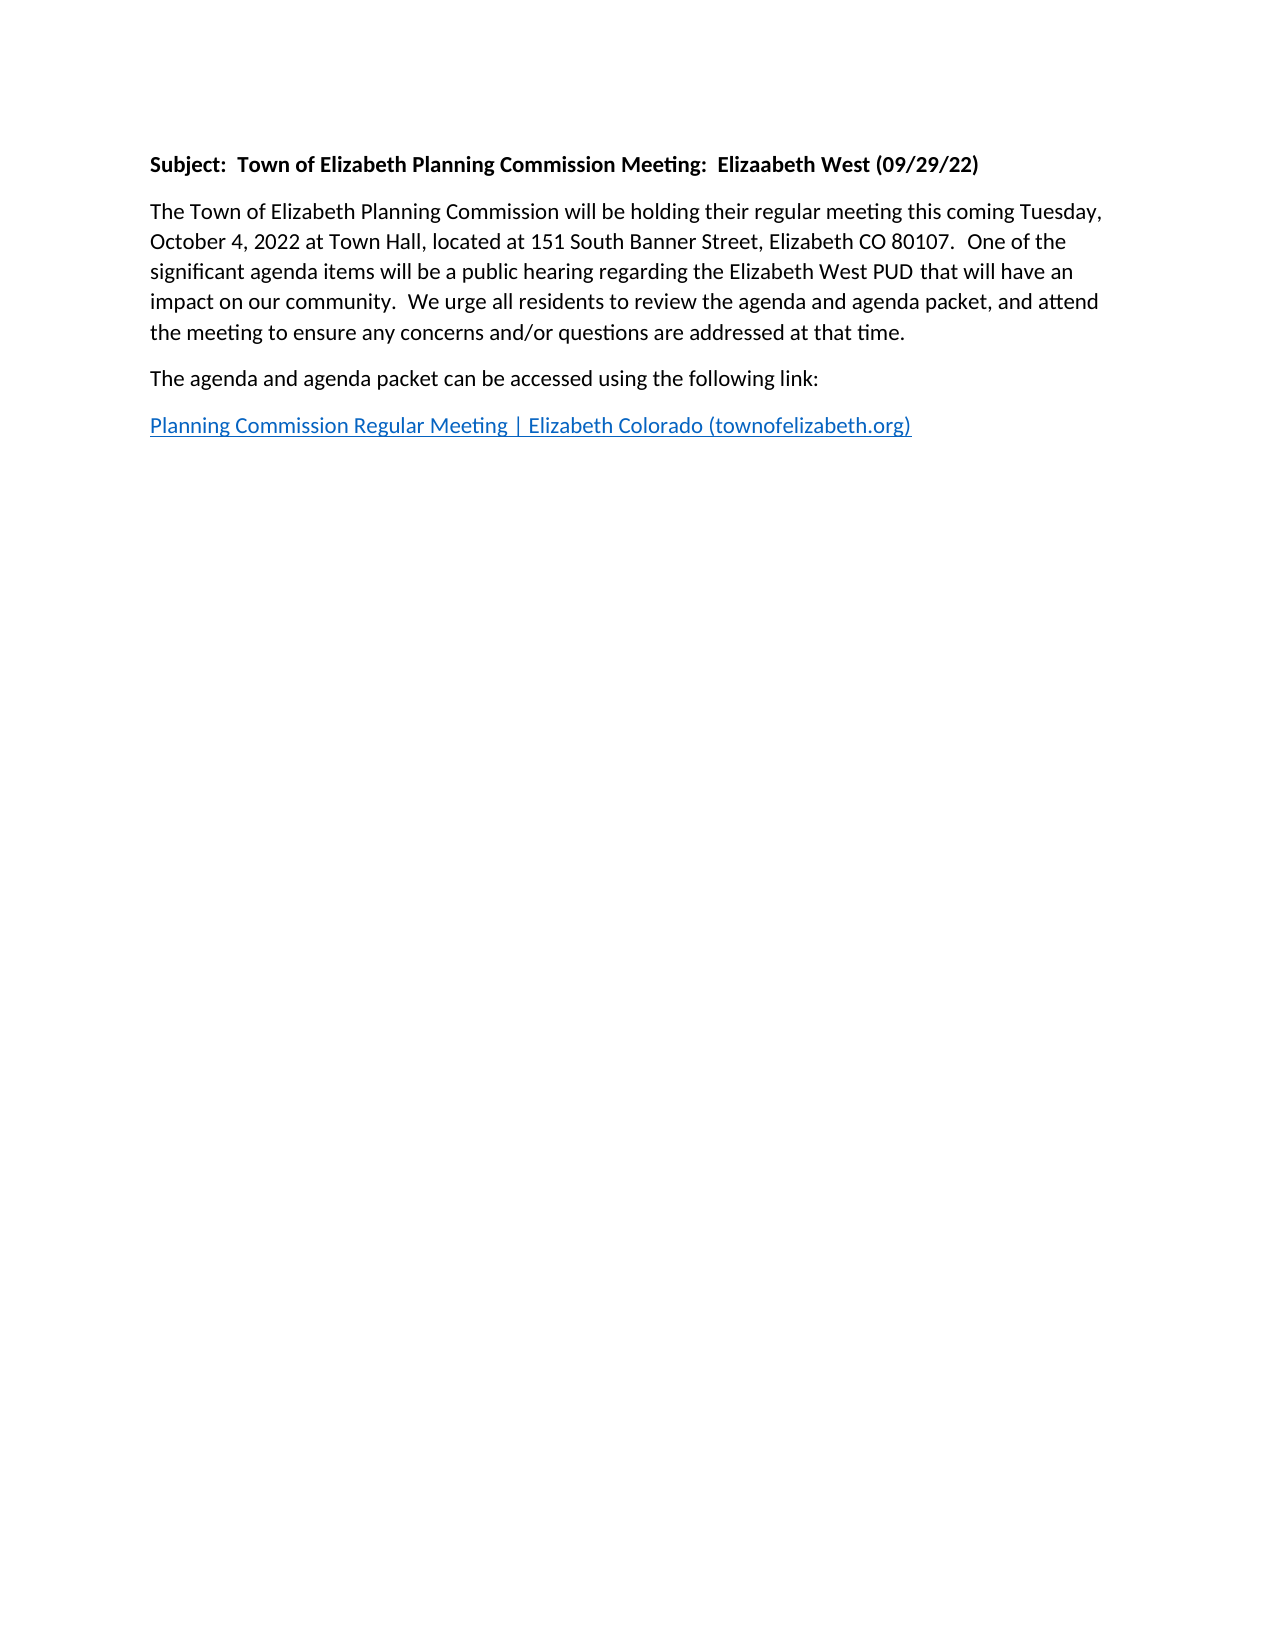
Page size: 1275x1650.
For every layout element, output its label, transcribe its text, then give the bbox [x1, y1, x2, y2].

text The agenda and agenda packet can be accessed using the following link: [150, 364, 1125, 393]
text Planning Commission Regular Meeting | Elizabeth Colorado (townofelizabeth.org) [150, 411, 1125, 439]
text Subject: Town of Elizabeth Planning Commission Meeting: Elizaabeth West (09/29/22) [150, 150, 1125, 178]
text The Town of Elizabeth Planning Commission will be holding their regular meeting this coming Tuesday, October 4, 2022 at Town Hall, located at 151 South Banner Street, Elizabeth CO 80107. One of the significant agenda items will be a public hearing regarding the Elizabeth West PUD that will have an impact on our community. We urge all residents to review the agenda and agenda packet, and attend the meeting to ensure any concerns and/or questions are addressed at that time. [150, 197, 1125, 346]
